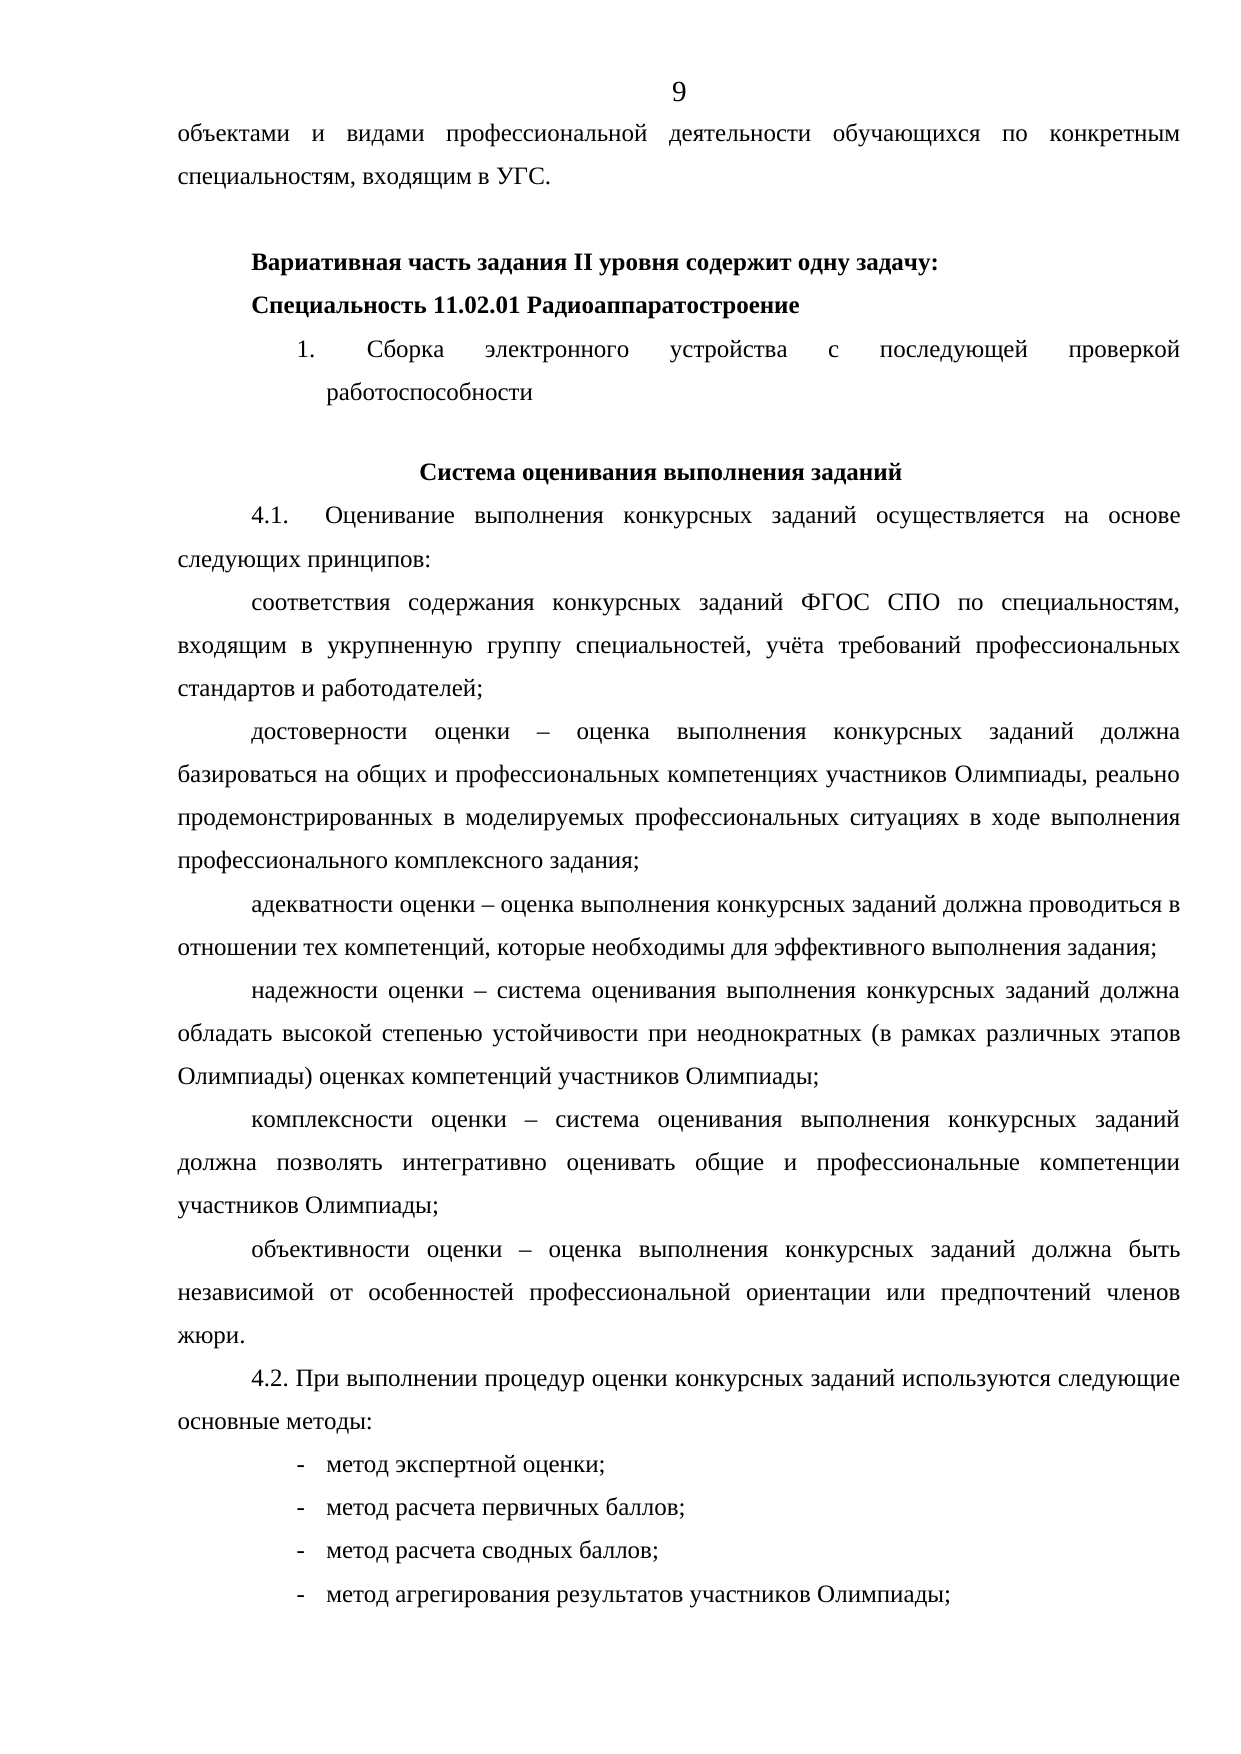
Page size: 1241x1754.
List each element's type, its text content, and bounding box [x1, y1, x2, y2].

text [177, 118, 1181, 190]
text Вариативная часть задания II уровня содержит одну задачу: [177, 247, 1181, 276]
text достоверности оценки – оценка выполнения конкурсных заданий должна базироваться на общих и профессиональных компетенциях участников Олимпиады, реально продемонстрированных в моделируемых профессиональных ситуациях в ходе выполнения профессионального комплексного задания; [177, 716, 1181, 874]
text Система оценивания выполнения заданий [140, 457, 1181, 486]
list метод расчета сводных баллов; [296, 1536, 1181, 1564]
text соответствия содержания конкурсных заданий ФГОС СПО по специальностям, входящим в укрупненную группу специальностей, учёта требований профессиональных стандартов и работодателей; [177, 587, 1181, 702]
text адекватности оценки – оценка выполнения конкурсных заданий должна проводиться в отношении тех компетенций, которые необходимы для эффективного выполнения задания; [177, 889, 1181, 961]
list метод расчета первичных баллов; [296, 1492, 1181, 1521]
list метод агрегирования результатов участников Олимпиады; [296, 1579, 1181, 1607]
list Сборка электронного устройства с последующей проверкой работоспособности [296, 334, 1181, 406]
text 4.1. Оценивание выполнения конкурсных заданий осуществляется на основе следующих принципов: [177, 501, 1181, 572]
text объективности оценки – оценка выполнения конкурсных заданий должна быть независимой от особенностей профессиональной ориентации или предпочтений членов жюри. [177, 1234, 1181, 1349]
text Специальность 11.02.01 Радиоаппаратостроение [177, 291, 1181, 319]
text надежности оценки – система оценивания выполнения конкурсных заданий должна обладать высокой степенью устойчивости при неоднократных (в рамках различных этапов Олимпиады) оценках компетенций участников Олимпиады; [177, 975, 1181, 1090]
text 4.2. При выполнении процедур оценки конкурсных заданий используются следующие основные методы: [177, 1363, 1181, 1435]
text комплексности оценки – система оценивания выполнения конкурсных заданий должна позволять интегративно оценивать общие и профессиональные компетенции участников Олимпиады; [177, 1104, 1181, 1219]
list метод экспертной оценки; [296, 1449, 1181, 1478]
